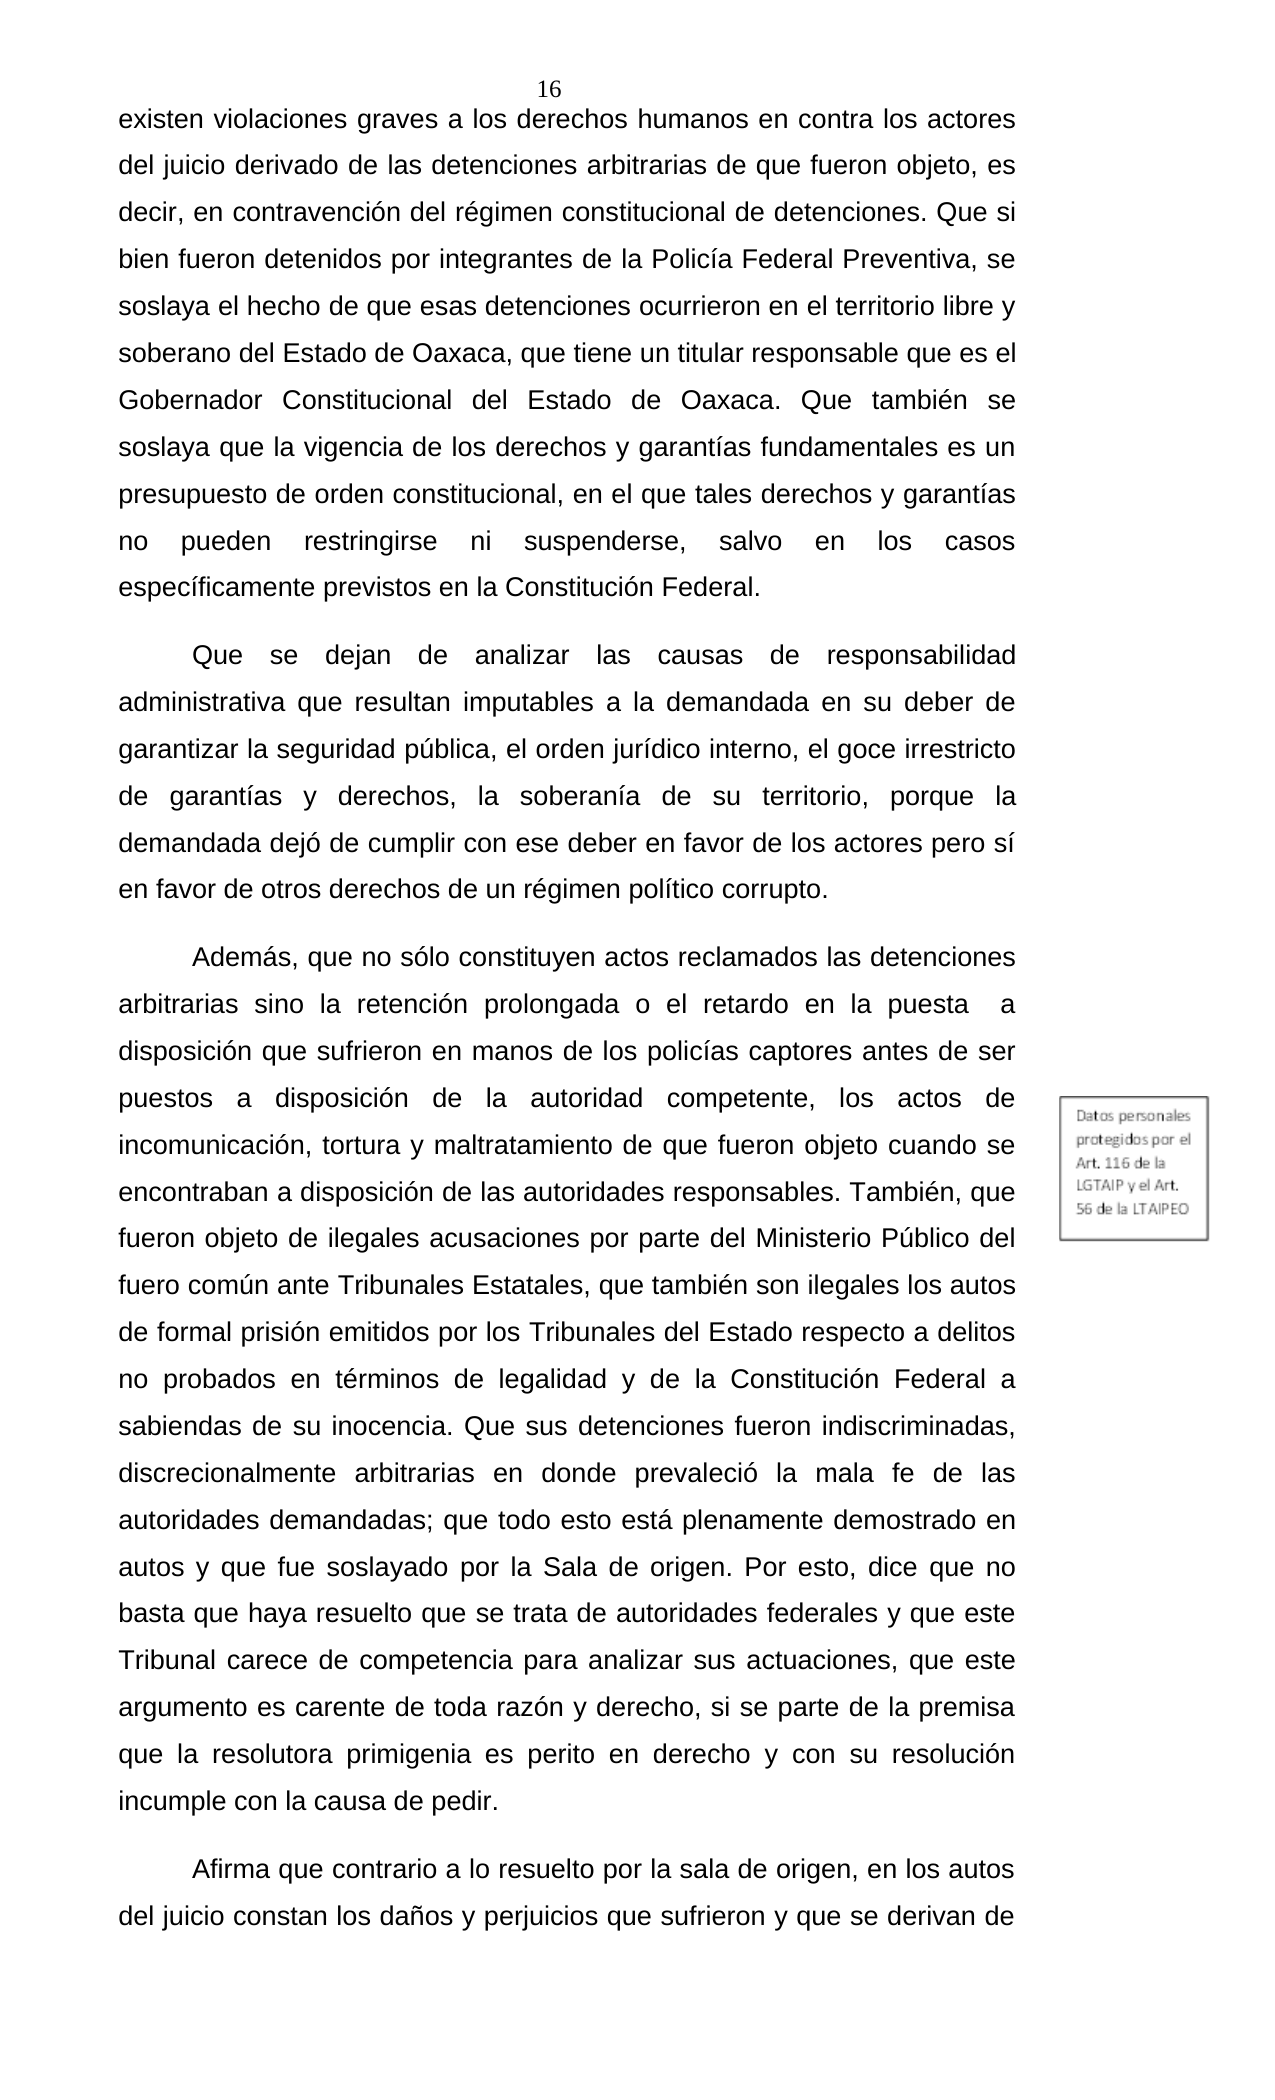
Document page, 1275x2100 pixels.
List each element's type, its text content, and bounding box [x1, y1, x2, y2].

text Además, que no sólo constituyen actos reclamados las detenciones arbitrarias sino la retención prolongada o el retardo en la puesta a disposición que sufrieron en manos de los policías captores antes de ser puestos a disposición de la autoridad competente, los actos de incomunicación, tortura y maltratamiento de que fueron objeto cuando se encontraban a disposición de las autoridades responsables. También, que fueron objeto de ilegales acusaciones por parte del Ministerio Público del fuero común ante Tribunales Estatales, que también son ilegales los autos de formal prisión emitidos por los Tribunales del Estado respecto a delitos no probados en términos de legalidad y de la Constitución Federal a sabiendas de su inocencia. Que sus detenciones fueron indiscriminadas, discrecionalmente arbitrarias en donde prevaleció la mala fe de las autoridades demandadas; que todo esto está plenamente demostrado en autos y que fue soslayado por la Sala de origen. Por esto, dice que no basta que haya resuelto que se trata de autoridades federales y que este Tribunal carece de competencia para analizar sus actuaciones, que este argumento es carente de toda razón y derecho, si se parte de la premisa que la resolutora primigenia es perito en derecho y con su resolución incumple con la causa de pedir. [118, 941, 1017, 1816]
picture [1059, 1096, 1211, 1243]
text Que se dejan de analizar las causas de responsabilidad administrativa que resultan imputables a la demandada en su deber de garantizar la seguridad pública, el orden jurídico interno, el goce irrestricto de garantías y derechos, la soberanía de su territorio, porque la demandada dejó de cumplir con ese deber en favor de los actores pero sí en favor de otros derechos de un régimen político corrupto. [118, 639, 1017, 905]
